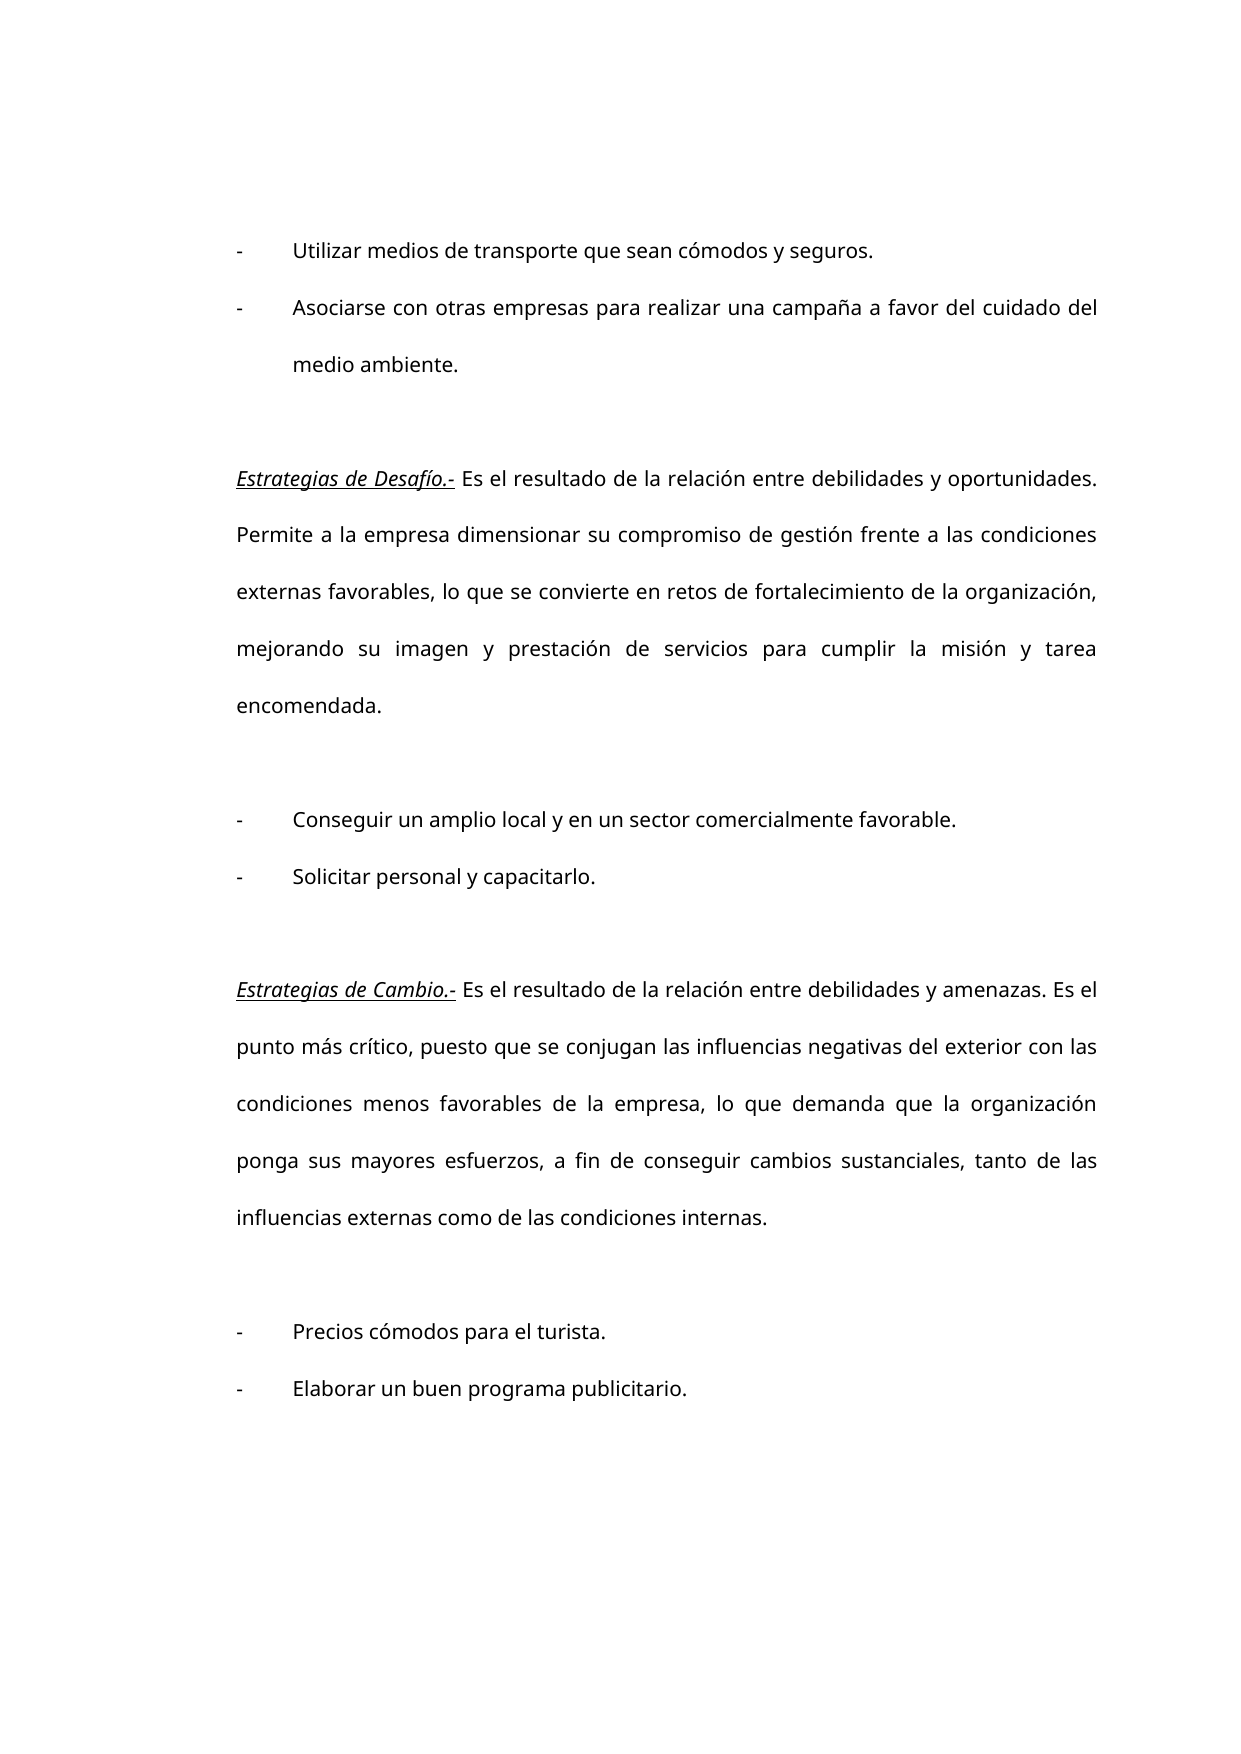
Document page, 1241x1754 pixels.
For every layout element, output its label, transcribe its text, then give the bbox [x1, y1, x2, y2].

text - Asociarse con otras empresas para realizar una campaña a favor del cuidado del medio ambiente. [236, 293, 1098, 378]
text Estrategias de Desafío.- Es el resultado de la relación entre debilidades y oportunidades. Permite a la empresa dimensionar su compromiso de gestión frente a las condiciones externas favorables, lo que se convierte en retos de fortalecimiento de la organización, mejorando su imagen y prestación de servicios para cumplir la misión y tarea encomendada. [236, 464, 1098, 720]
text - Conseguir un amplio local y en un sector comercialmente favorable. [236, 805, 1098, 833]
text - Elaborar un buen programa publicitario. [236, 1374, 1098, 1402]
text - Solicitar personal y capacitarlo. [236, 862, 1098, 890]
text - Utilizar medios de transporte que sean cómodos y seguros. [236, 236, 1098, 265]
text Estrategias de Cambio.- Es el resultado de la relación entre debilidades y amenazas. Es el punto más crítico, puesto que se conjugan las influencias negativas del exterior con las condiciones menos favorables de la empresa, lo que demanda que la organización ponga sus mayores esfuerzos, a fin de conseguir cambios sustanciales, tanto de las influencias externas como de las condiciones internas. [236, 976, 1098, 1232]
text - Precios cómodos para el turista. [236, 1317, 1098, 1345]
